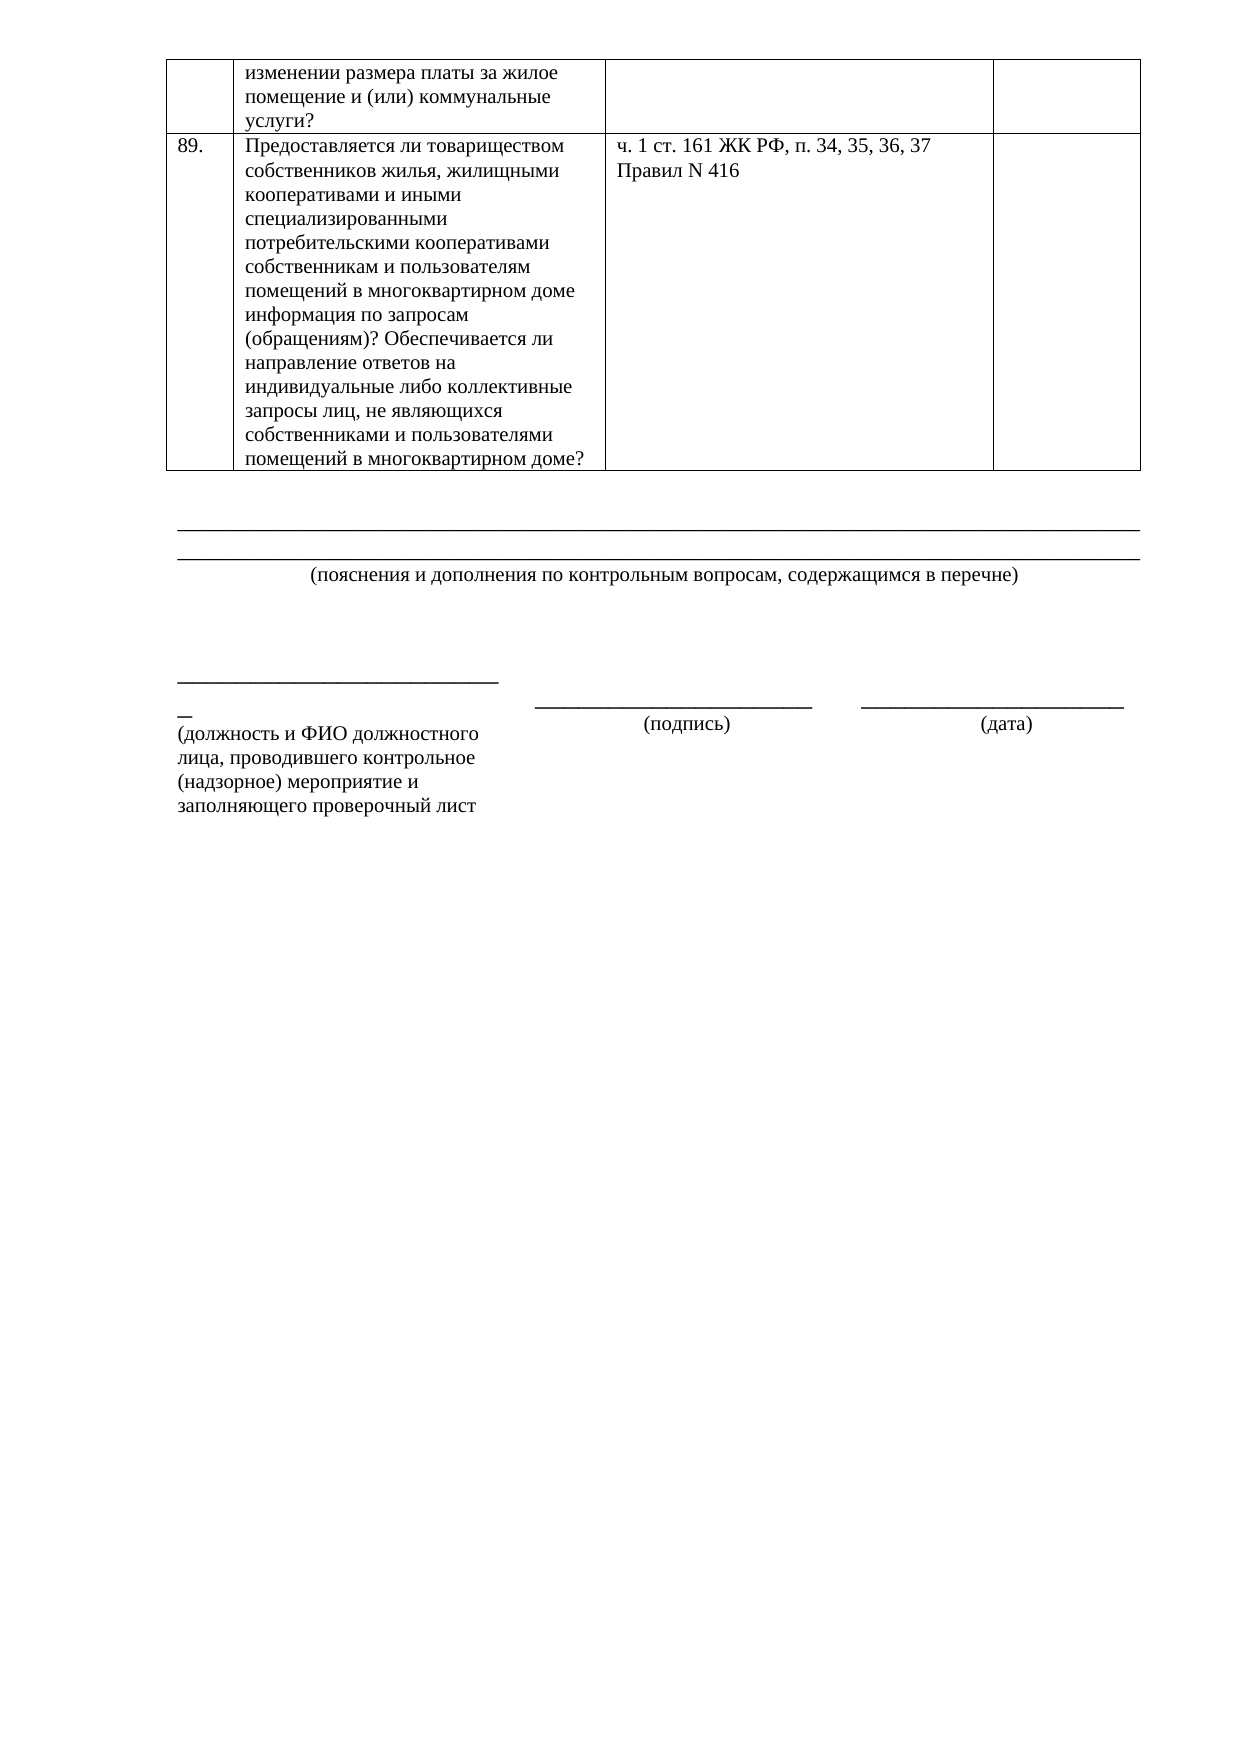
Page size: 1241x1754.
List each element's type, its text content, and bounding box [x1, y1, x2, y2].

text __________________________________________________________________________________________________________________________________________________________ [177, 505, 1152, 562]
text (пояснения и дополнения по контрольным вопросам, содержащимся в перечне) [177, 562, 1152, 586]
table_cell [994, 60, 1140, 132]
table_cell [994, 134, 1140, 470]
table_cell [167, 134, 233, 470]
table_header ___________________ (подпись) [524, 654, 850, 817]
table_cell Предоставляется ли товариществом собственников жилья, жилищными кооперативами и иными специализированными потребительскими кооперативами собственникам и пользователям помещений в многоквартирном доме информация по запросам (обращениям)? Обеспечивается ли направление ответов на индивидуальные либо коллективные запросы лиц, не являющихся собственниками и пользователями помещений в многоквартирном доме? [234, 134, 605, 470]
table_header __________________ (дата) [850, 654, 1163, 817]
table_cell [167, 60, 233, 132]
table_cell ч. 1 ст. 161 ЖК РФ, п. 34, 35, 36, 37 Правил N 416 [606, 134, 993, 470]
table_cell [234, 60, 605, 132]
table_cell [606, 60, 993, 132]
table_header _______________________ (должность и ФИО должностного лица, проводившего контрольное (надзорное) мероприятие и заполняющего проверочный лист [166, 654, 524, 817]
